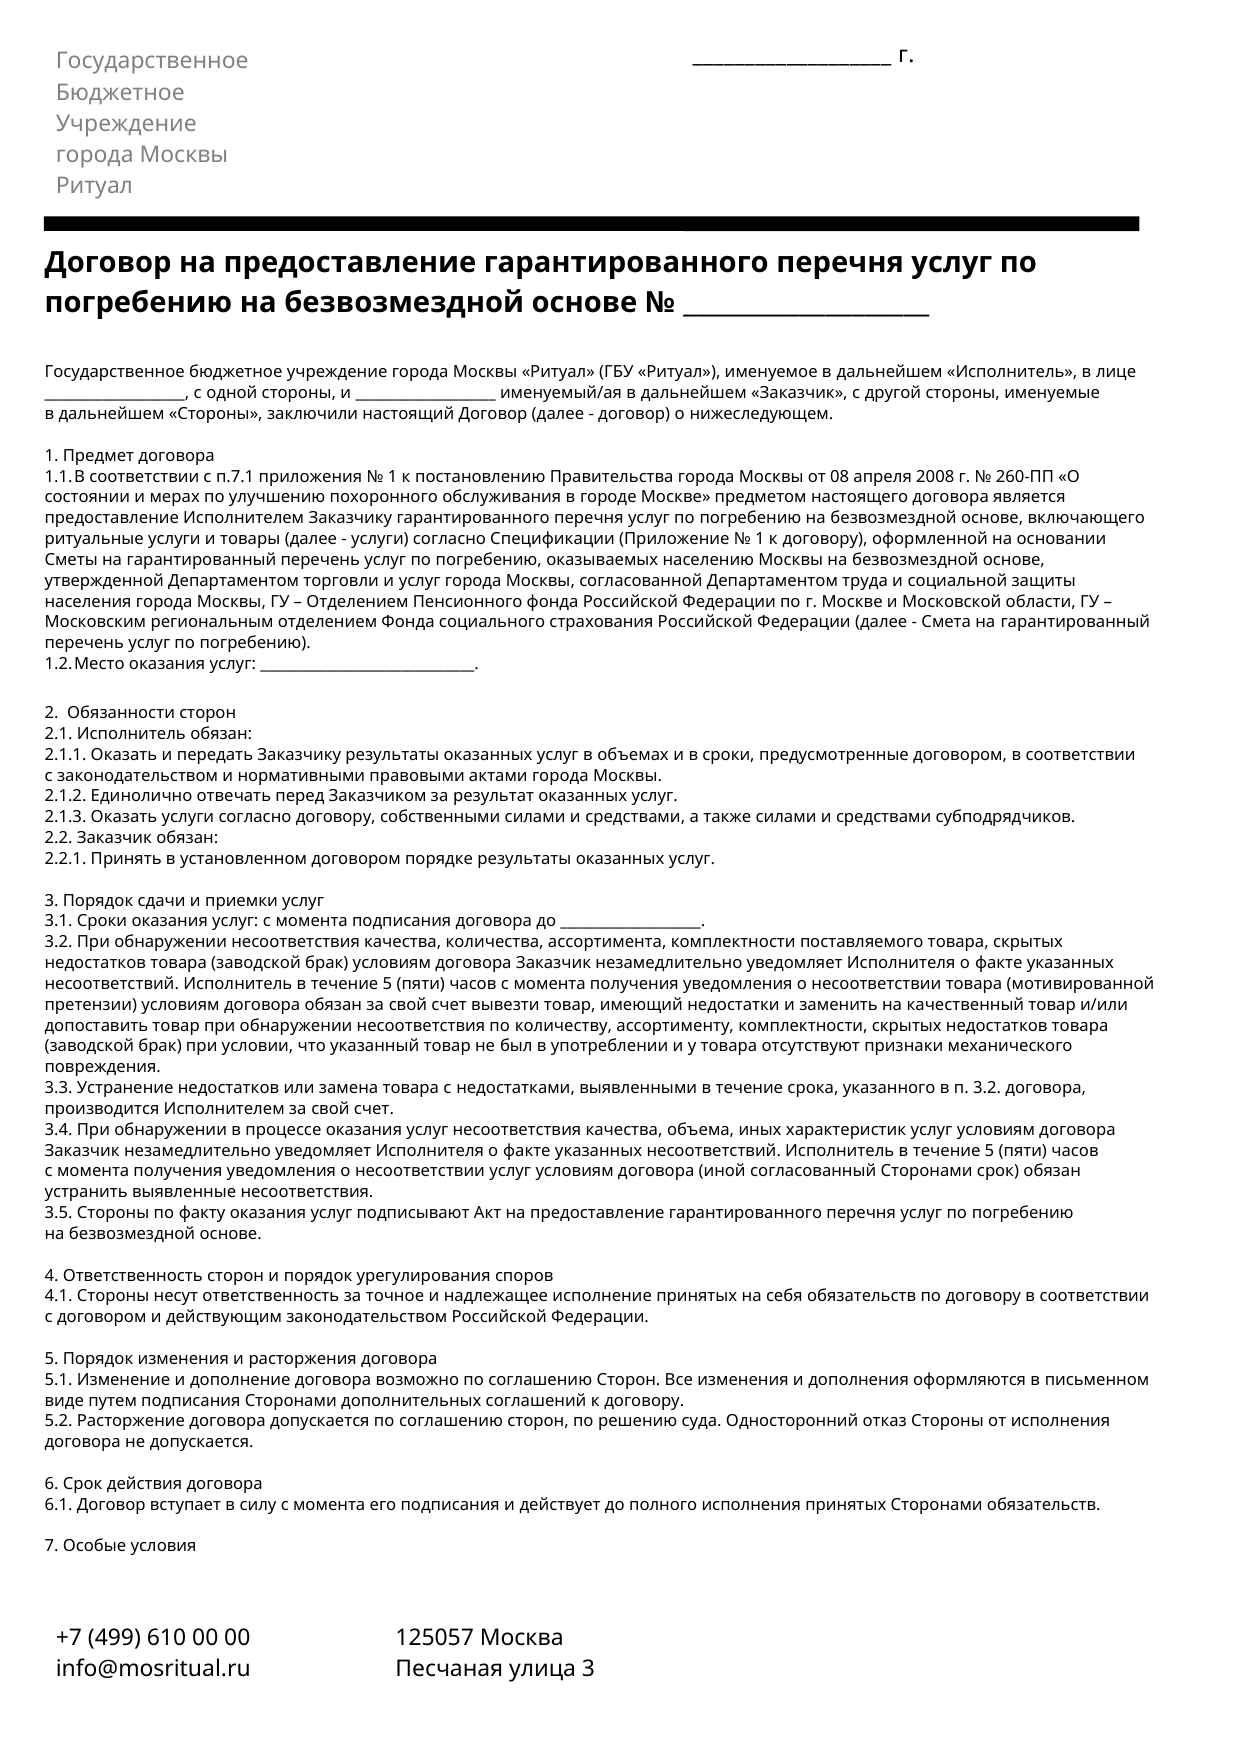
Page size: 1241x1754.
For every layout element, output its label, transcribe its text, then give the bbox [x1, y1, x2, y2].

text 2.2. Заказчик обязан: [44, 827, 1167, 848]
list Место оказания услуг: _____________________________. [44, 653, 1163, 674]
text 3.3. Устранение недостатков или замена товара с недостатками, выявленными в течение срока, указанного в п. 3.2. договора, производится Исполнителем за свой счет. [44, 1077, 1167, 1118]
text 2.1.1. Оказать и передать Заказчику результаты оказанных услуг в объемах и в сроки, предусмотренные договором, в соответствии с законодательством и нормативными правовыми актами города Москвы. [44, 743, 1167, 785]
table_header Государственное Бюджетное Учреждение города Москвы Ритуал [44, 44, 681, 201]
text 4.1. Стороны несут ответственность за точное и надлежащее исполнение принятых на себя обязательств по договору в соответствии с договором и действующим законодательством Российской Федерации. [44, 1285, 1164, 1327]
text 5. Порядок изменения и расторжения договора [44, 1348, 1167, 1368]
list В соответствии с п.7.1 приложения № 1 к постановлению Правительства города Москвы от 08 апреля 2008 г. № 260-ПП «О состоянии и мерах по улучшению похоронного обслуживания в городе Москве» предметом настоящего договора является предоставление Исполнителем Заказчику гарантированного перечня услуг по погребению на безвозмездной основе, включающего ритуальные услуги и товары (далее - услуги) согласно Спецификации (Приложение № 1 к договору), оформленной на основании Сметы на гарантированный перечень услуг по погребению, оказываемых населению Москвы на безвозмездной основе, утвержденной Департаментом торговли и услуг города Москвы, согласованной Департаментом труда и социальной защиты населения города Москвы, ГУ – Отделением Пенсионного фонда Российской Федерации по г. Москве и Московской области, ГУ – Московским региональным отделением Фонда социального страхования Российской Федерации (далее - Смета на гарантированный перечень услуг по погребению). [44, 465, 1163, 653]
text 4. Ответственность сторон и порядок урегулирования споров [44, 1264, 1167, 1285]
text 2.1. Исполнитель обязан: [44, 723, 1167, 743]
text Договор на предоставление гарантированного перечня услуг по погребению на безвозмездной основе № ___________________ [44, 241, 1167, 321]
text 6.1. Договор вступает в силу с момента его подписания и действует до полного исполнения принятых Сторонами обязательств. [44, 1493, 1167, 1514]
text 2.1.2. Единолично отвечать перед Заказчиком за результат оказанных услуг. [44, 785, 1167, 806]
text 5.1. Изменение и дополнение договора возможно по соглашению Сторон. Все изменения и дополнения оформляются в письменном виде путем подписания Сторонами дополнительных соглашений к договору. [44, 1368, 1164, 1410]
text 2.1.3. Оказать услуги согласно договору, собственными силами и средствами, а также силами и средствами субподрядчиков. [44, 806, 1167, 827]
table_header ___________________ г. [681, 44, 1078, 201]
text 7. Особые условия [44, 1535, 1167, 1556]
text 2. Обязанности сторон [44, 702, 1167, 723]
text 3.2. При обнаружении несоответствия качества, количества, ассортимента, комплектности поставляемого товара, скрытых недостатков товара (заводской брак) условиям договора Заказчик незамедлительно уведомляет Исполнителя о факте указанных несоответствий. Исполнитель в течение 5 (пяти) часов с момента получения уведомления о несоответствии товара (мотивированной претензии) условиям договора обязан за свой счет вывезти товар, имеющий недостатки и заменить на качественный товар и/или допоставить товар при обнаружении несоответствия по количеству, ассортименту, комплектности, скрытых недостатков товара (заводской брак) при условии, что указанный товар не был в употреблении и у товара отсутствуют признаки механического повреждения. [44, 931, 1167, 1077]
text 5.2. Расторжение договора допускается по соглашению сторон, по решению суда. Односторонний отказ Стороны от исполнения договора не допускается. [44, 1410, 1164, 1452]
text 3.5. Стороны по факту оказания услуг подписывают Акт на предоставление гарантированного перечня услуг по погребению на безвозмездной основе. [44, 1202, 1167, 1243]
text 6. Срок действия договора [44, 1473, 1167, 1493]
text 3.1. Сроки оказания услуг: с момента подписания договора до ___________________. [44, 910, 1167, 931]
text 3. Порядок сдачи и приемки услуг [44, 889, 1167, 910]
text 2.2.1. Принять в установленном договором порядке результаты оказанных услуг. [44, 848, 1167, 868]
text 1. Предмет договора [44, 444, 1167, 465]
text Государственное бюджетное учреждение города Москвы «Ритуал» (ГБУ «Ритуал»), именуемое в дальнейшем «Исполнитель», в лице ___________________, с одной стороны, и ___________________ именуемый/ая в дальнейшем «Заказчик», с другой стороны, именуемые в дальнейшем «Стороны», заключили настоящий Договор (далее - договор) о нижеследующем. [44, 361, 1167, 424]
text 3.4. При обнаружении в процессе оказания услуг несоответствия качества, объема, иных характеристик услуг условиям договора Заказчик незамедлительно уведомляет Исполнителя о факте указанных несоответствий. Исполнитель в течение 5 (пяти) часов с момента получения уведомления о несоответствии услуг условиям договора (иной согласованный Сторонами срок) обязан устранить выявленные несоответствия. [44, 1118, 1167, 1202]
